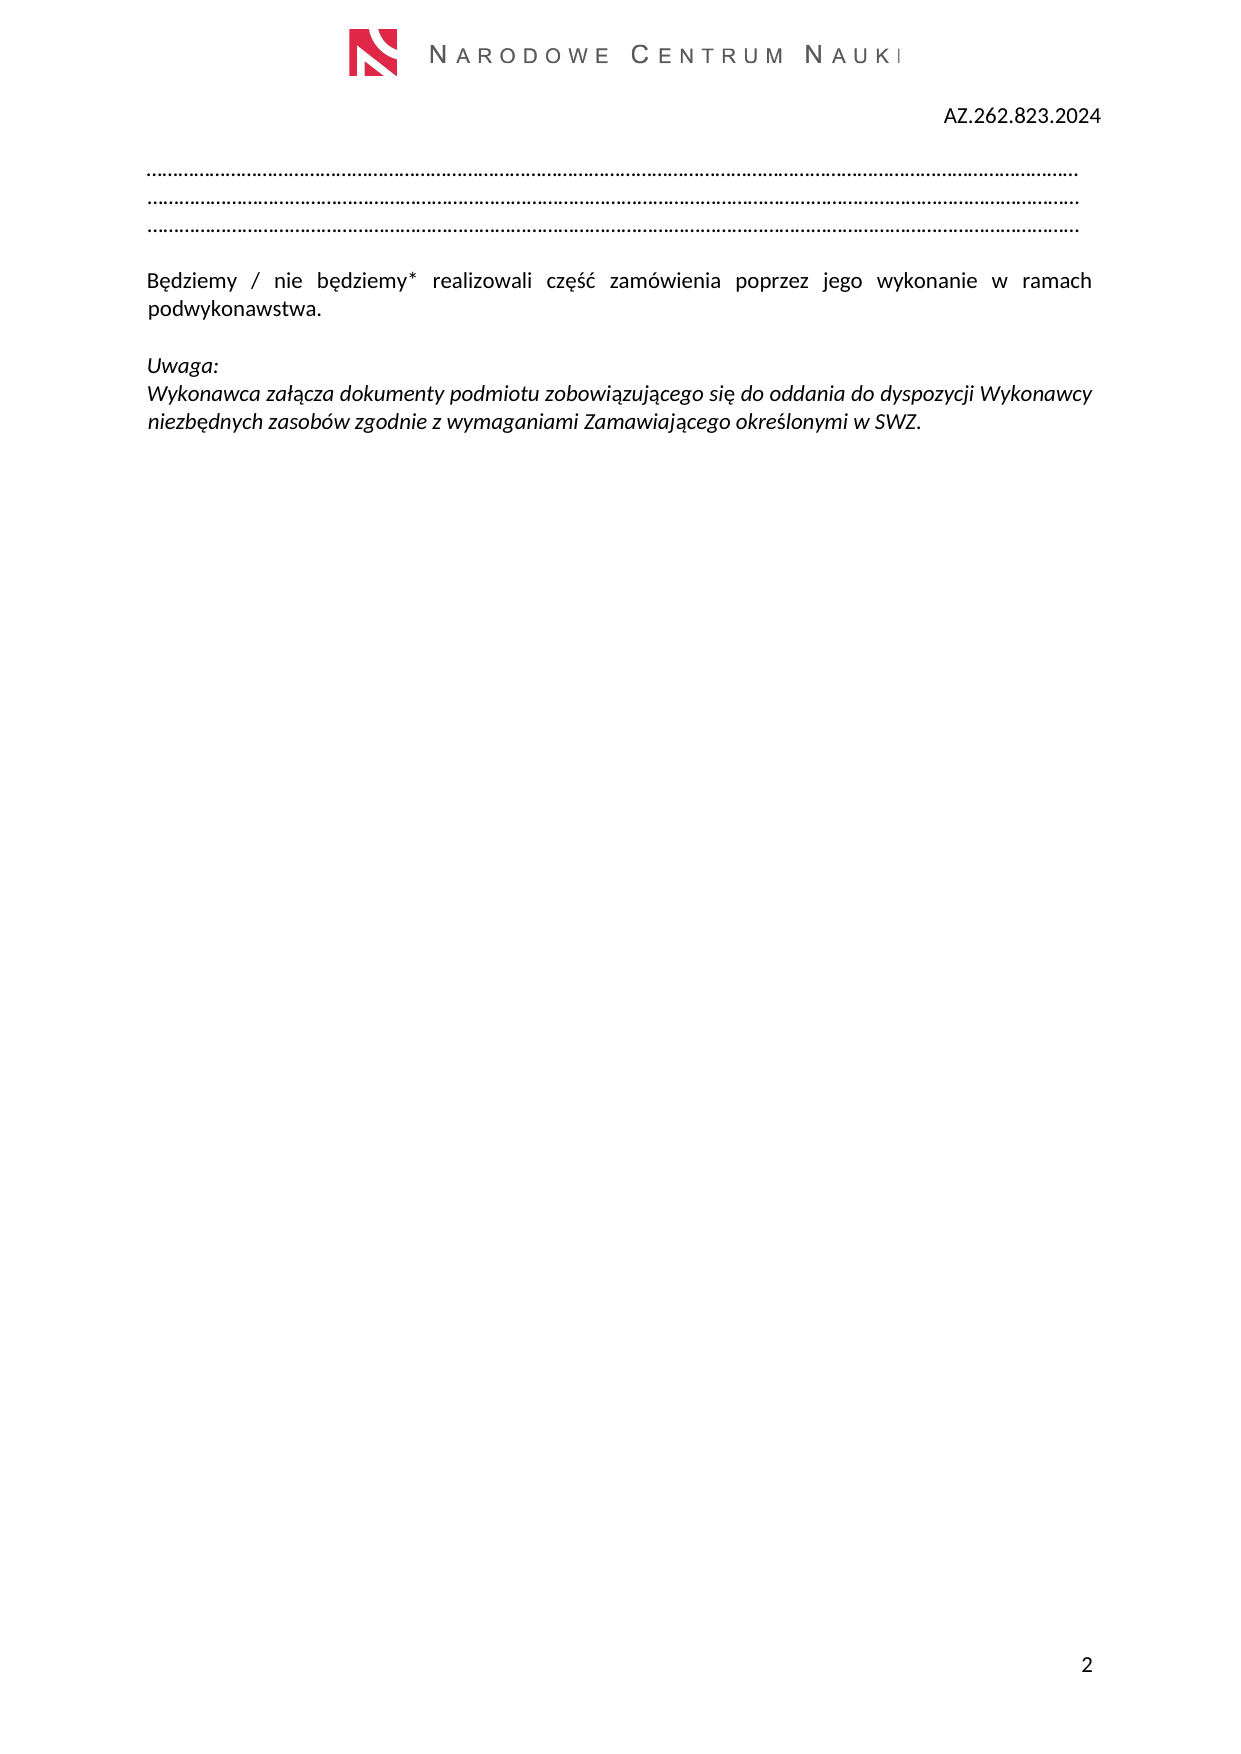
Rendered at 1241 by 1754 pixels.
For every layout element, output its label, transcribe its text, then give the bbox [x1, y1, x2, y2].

picture [349, 29, 900, 76]
text Będziemy / nie będziemy* realizowali część zamówienia poprzez jego wykonanie w ramach podwykonawstwa. [147, 266, 1092, 322]
text ……………………………………………………………………………………………………………………………………………………………………………………………………………………………………………………………………………………………………………………………………………………………………………………………………………………………………………………………………………………… [147, 154, 1092, 238]
text Uwaga: [147, 351, 1092, 379]
text Wykonawca załącza dokumenty podmiotu zobowiązującego się do oddania do dyspozycji Wykonawcy niezbędnych zasobów zgodnie z wymaganiami Zamawiającego określonymi w SWZ. [147, 379, 1092, 435]
